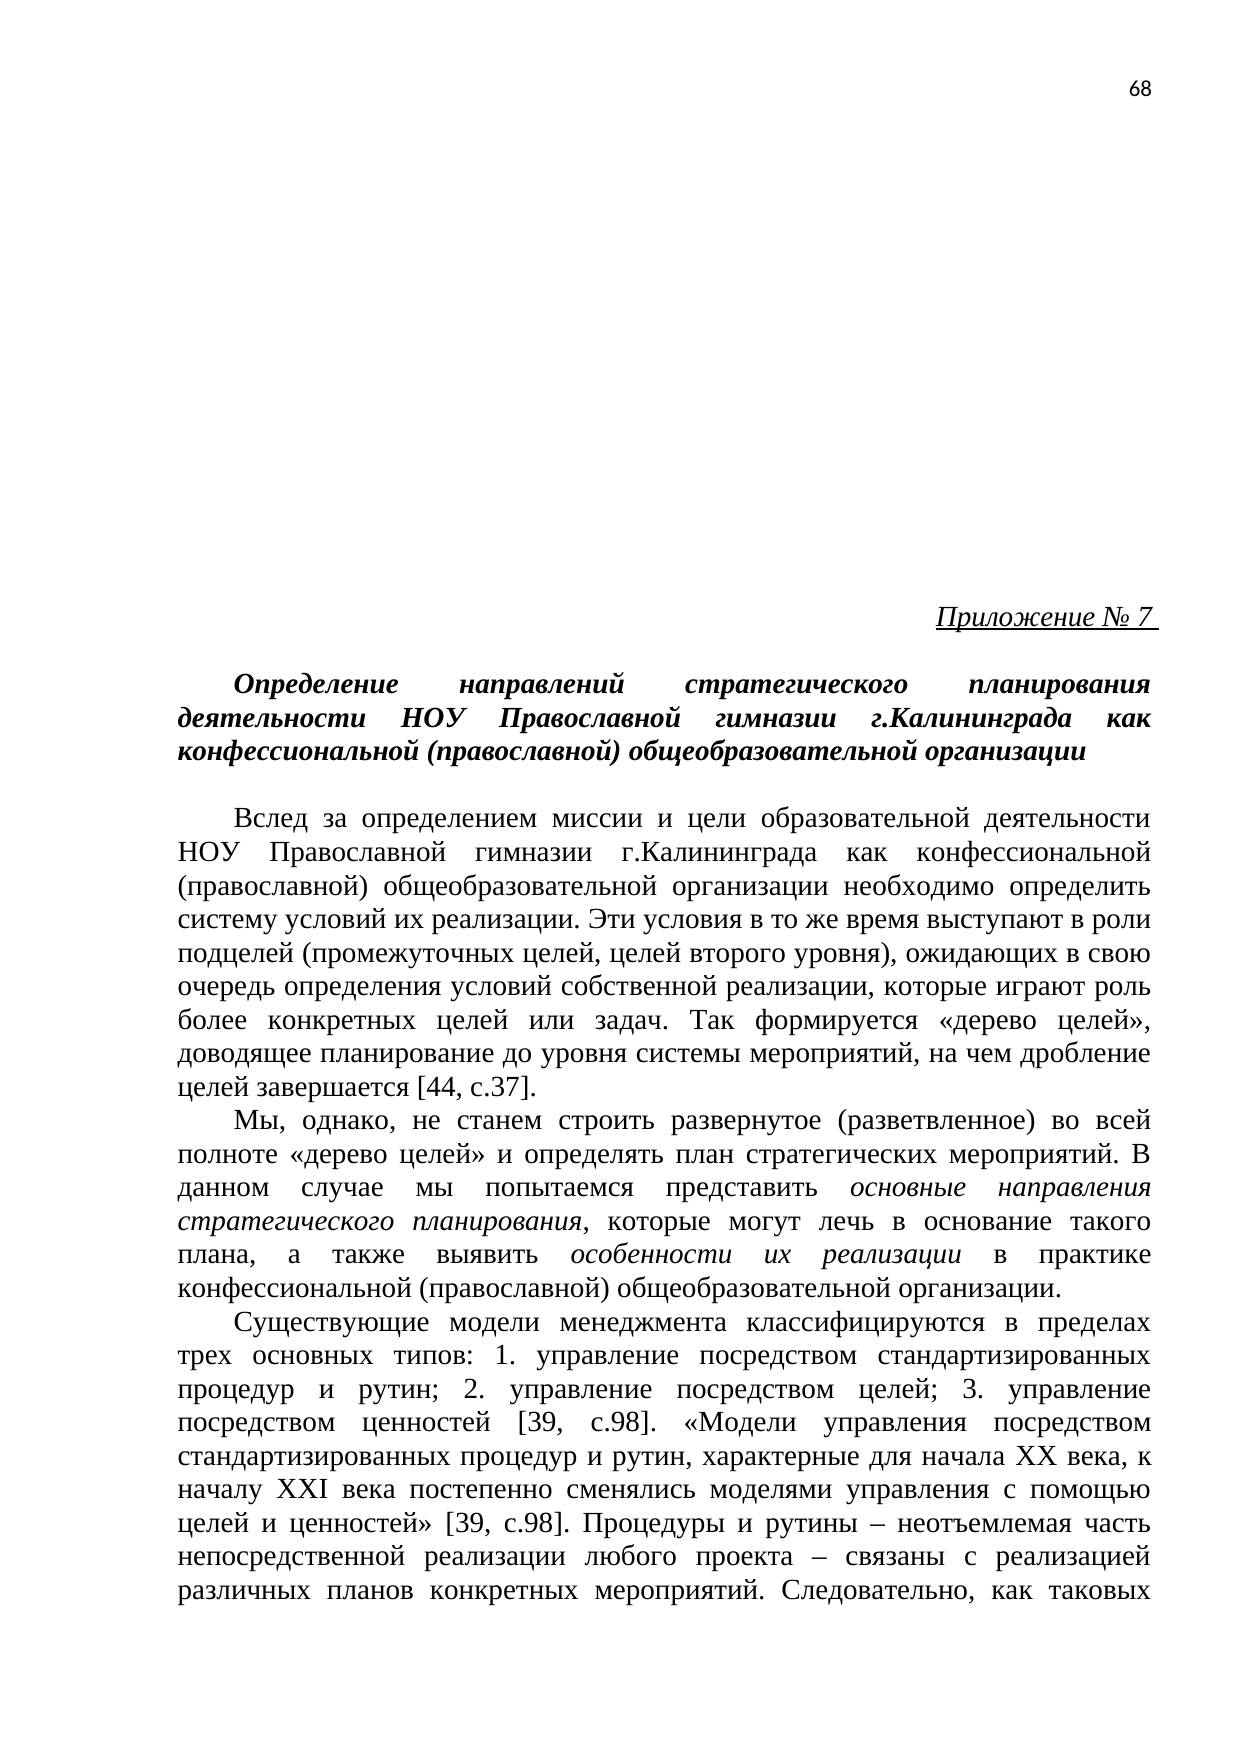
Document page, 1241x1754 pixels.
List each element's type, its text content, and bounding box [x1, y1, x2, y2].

text Вслед за определением миссии и цели образовательной деятельности НОУ Православной гимназии г.Калининграда как конфессиональной (православной) общеобразовательной организации необходимо определить систему условий их реализации. Эти условия в то же время выступают в роли подцелей (промежуточных целей, целей второго уровня), ожидающих в свою очередь определения условий собственной реализации, которые играют роль более конкретных целей или задач. Так формируется «дерево целей», доводящее планирование до уровня системы мероприятий, на чем дробление целей завершается [44, с.37]. [177, 801, 1152, 1102]
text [177, 1304, 1152, 1606]
text Определение направлений стратегического планирования деятельности НОУ Православной гимназии г.Калининграда как конфессиональной (православной) общеобразовательной организации [177, 666, 1152, 767]
text Приложение № 7 [177, 599, 1152, 633]
text Мы, однако, не станем строить развернутое (разветвленное) во всей полноте «дерево целей» и определять план стратегических мероприятий. В данном случае мы попытаемся представить основные направления стратегического планирования, которые могут лечь в основание такого плана, а также выявить особенности их реализации в практике конфессиональной (православной) общеобразовательной организации. [177, 1102, 1152, 1304]
